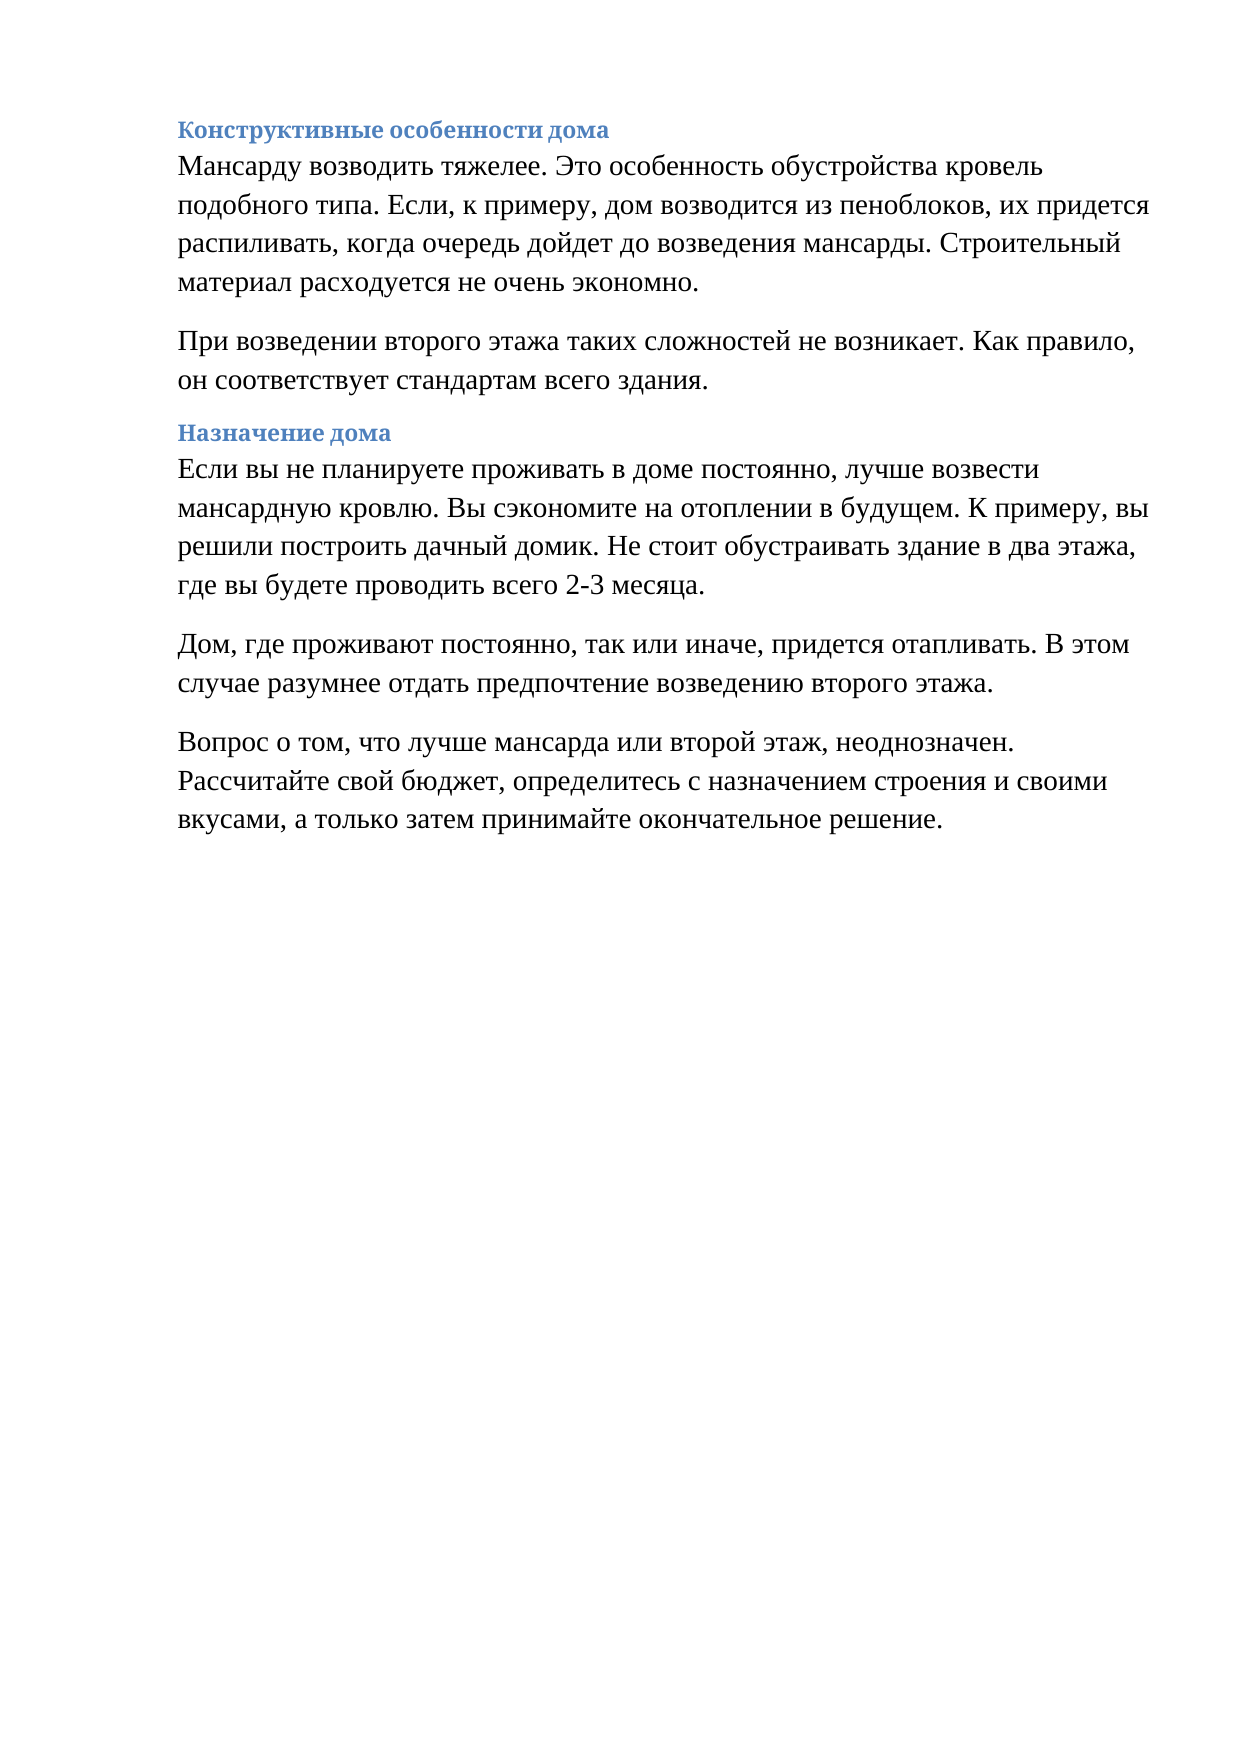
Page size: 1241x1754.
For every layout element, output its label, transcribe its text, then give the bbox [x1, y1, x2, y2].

text При возведении второго этажа таких сложностей не возникает. Как правило, он соответствует стандартам всего здания. [177, 323, 1152, 395]
subtitle Конструктивные особенности дома [177, 118, 1152, 144]
text Мансарду возводить тяжелее. Это особенность обустройства кровель подобного типа. Если, к примеру, дом возводится из пеноблоков, их придется распиливать, когда очередь дойдет до возведения мансарды. Строительный материал расходуется не очень экономно. [177, 148, 1152, 297]
subtitle Назначение дома [177, 421, 1152, 448]
text Вопрос о том, что лучше мансарда или второй этаж, неоднозначен. Рассчитайте свой бюджет, определитесь с назначением строения и своими вкусами, а только затем принимайте окончательное решение. [177, 724, 1152, 835]
text Если вы не планируете проживать в доме постоянно, лучше возвести мансардную кровлю. Вы сэкономите на отоплении в будущем. К примеру, вы решили построить дачный домик. Не стоит обустраивать здание в два этажа, где вы будете проводить всего 2-3 месяца. [177, 451, 1152, 601]
text Дом, где проживают постоянно, так или иначе, придется отапливать. В этом случае разумнее отдать предпочтение возведению второго этажа. [177, 626, 1152, 698]
